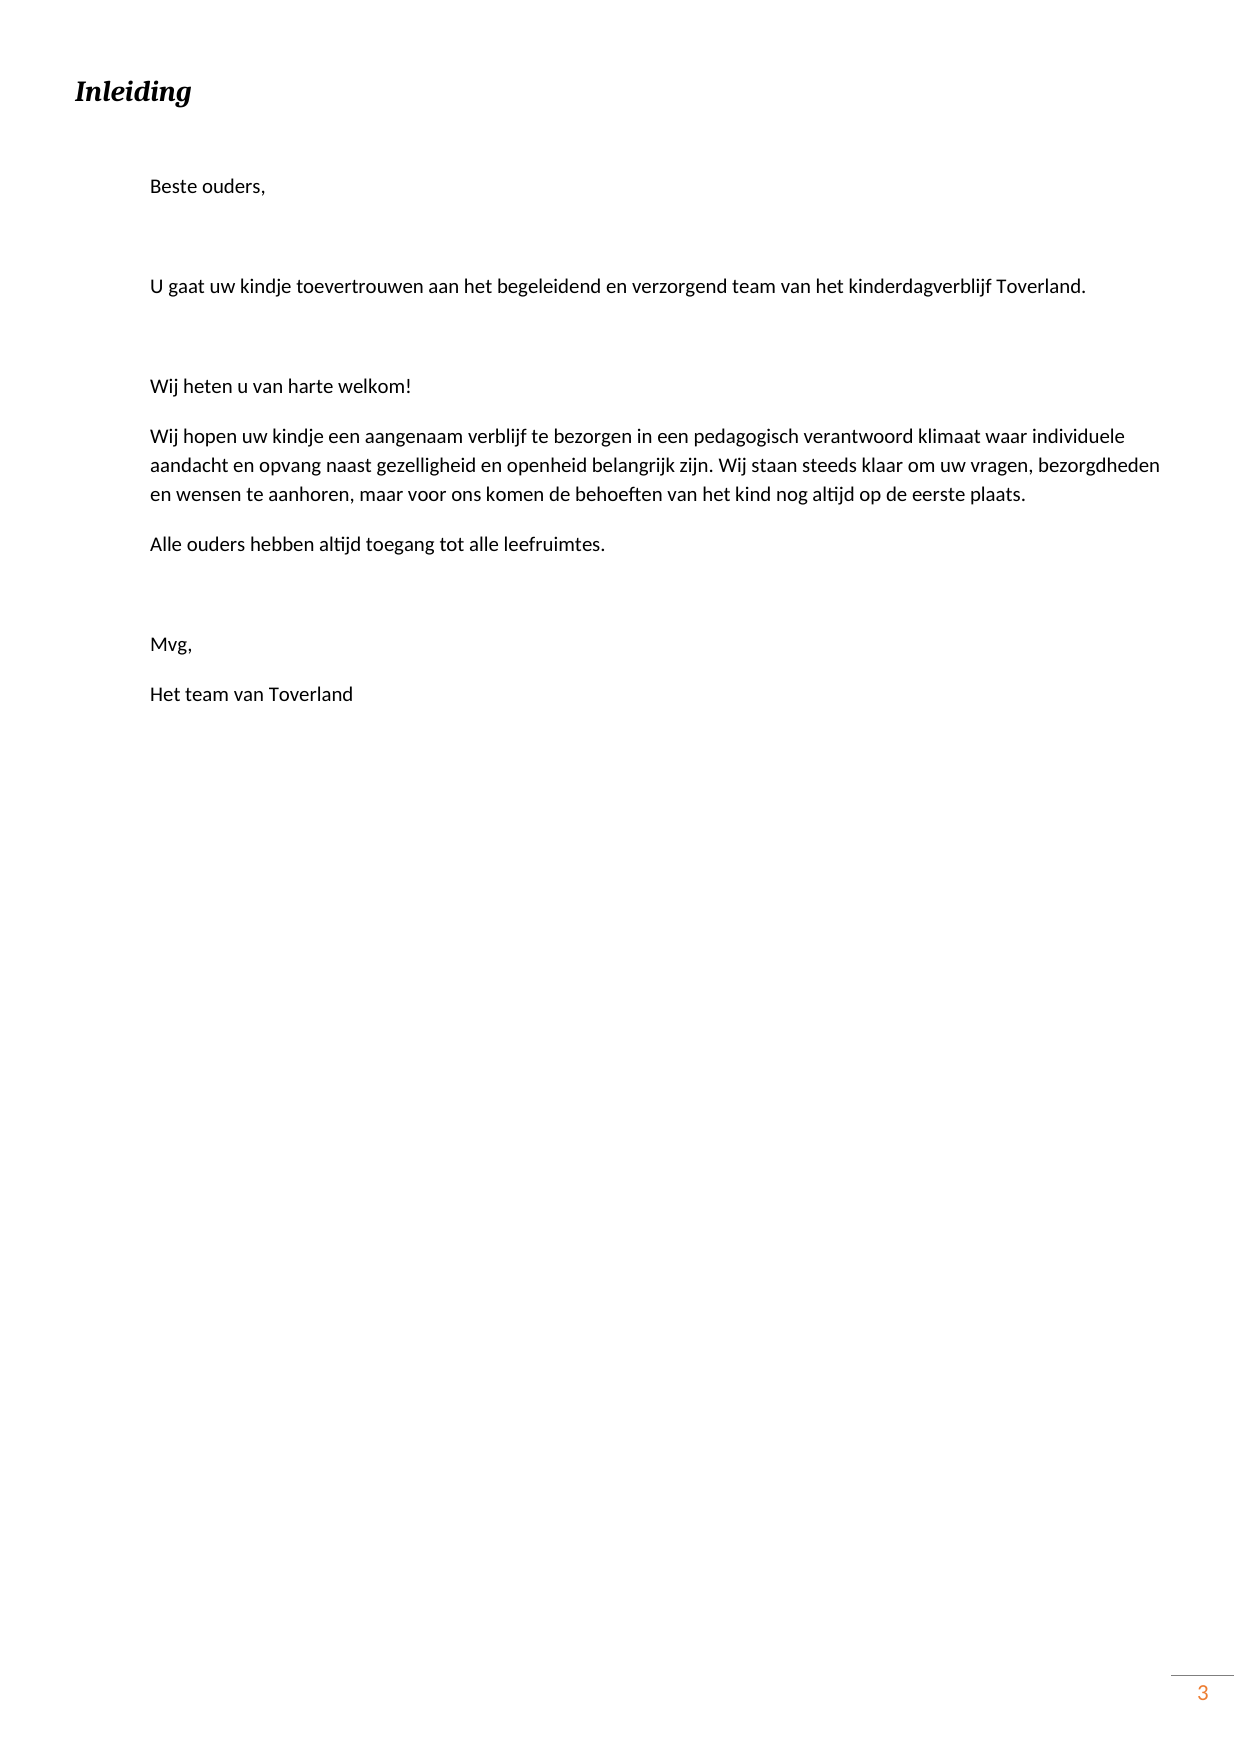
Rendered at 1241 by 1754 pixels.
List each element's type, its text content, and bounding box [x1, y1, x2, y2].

list Alle ouders hebben altijd toegang tot alle leefruimtes. [150, 531, 1165, 557]
list Wij hopen uw kindje een aangenaam verblijf te bezorgen in een pedagogisch verantwoord klimaat waar individuele aandacht en opvang naast gezelligheid en openheid belangrijk zijn. Wij staan steeds klaar om uw vragen, bezorgdheden en wensen te aanhoren, maar voor ons komen de behoeften van het kind nog altijd op de eerste plaats. [150, 423, 1165, 507]
list Mvg, [150, 631, 1165, 657]
list U gaat uw kindje toevertrouwen aan het begeleidend en verzorgend team van het kinderdagverblijf Toverland. [150, 273, 1165, 298]
list Wij heten u van harte welkom! [150, 373, 1165, 398]
list Het team van Toverland [150, 681, 1165, 707]
list Beste ouders, [150, 173, 1165, 198]
list Inleiding [75, 75, 1165, 108]
